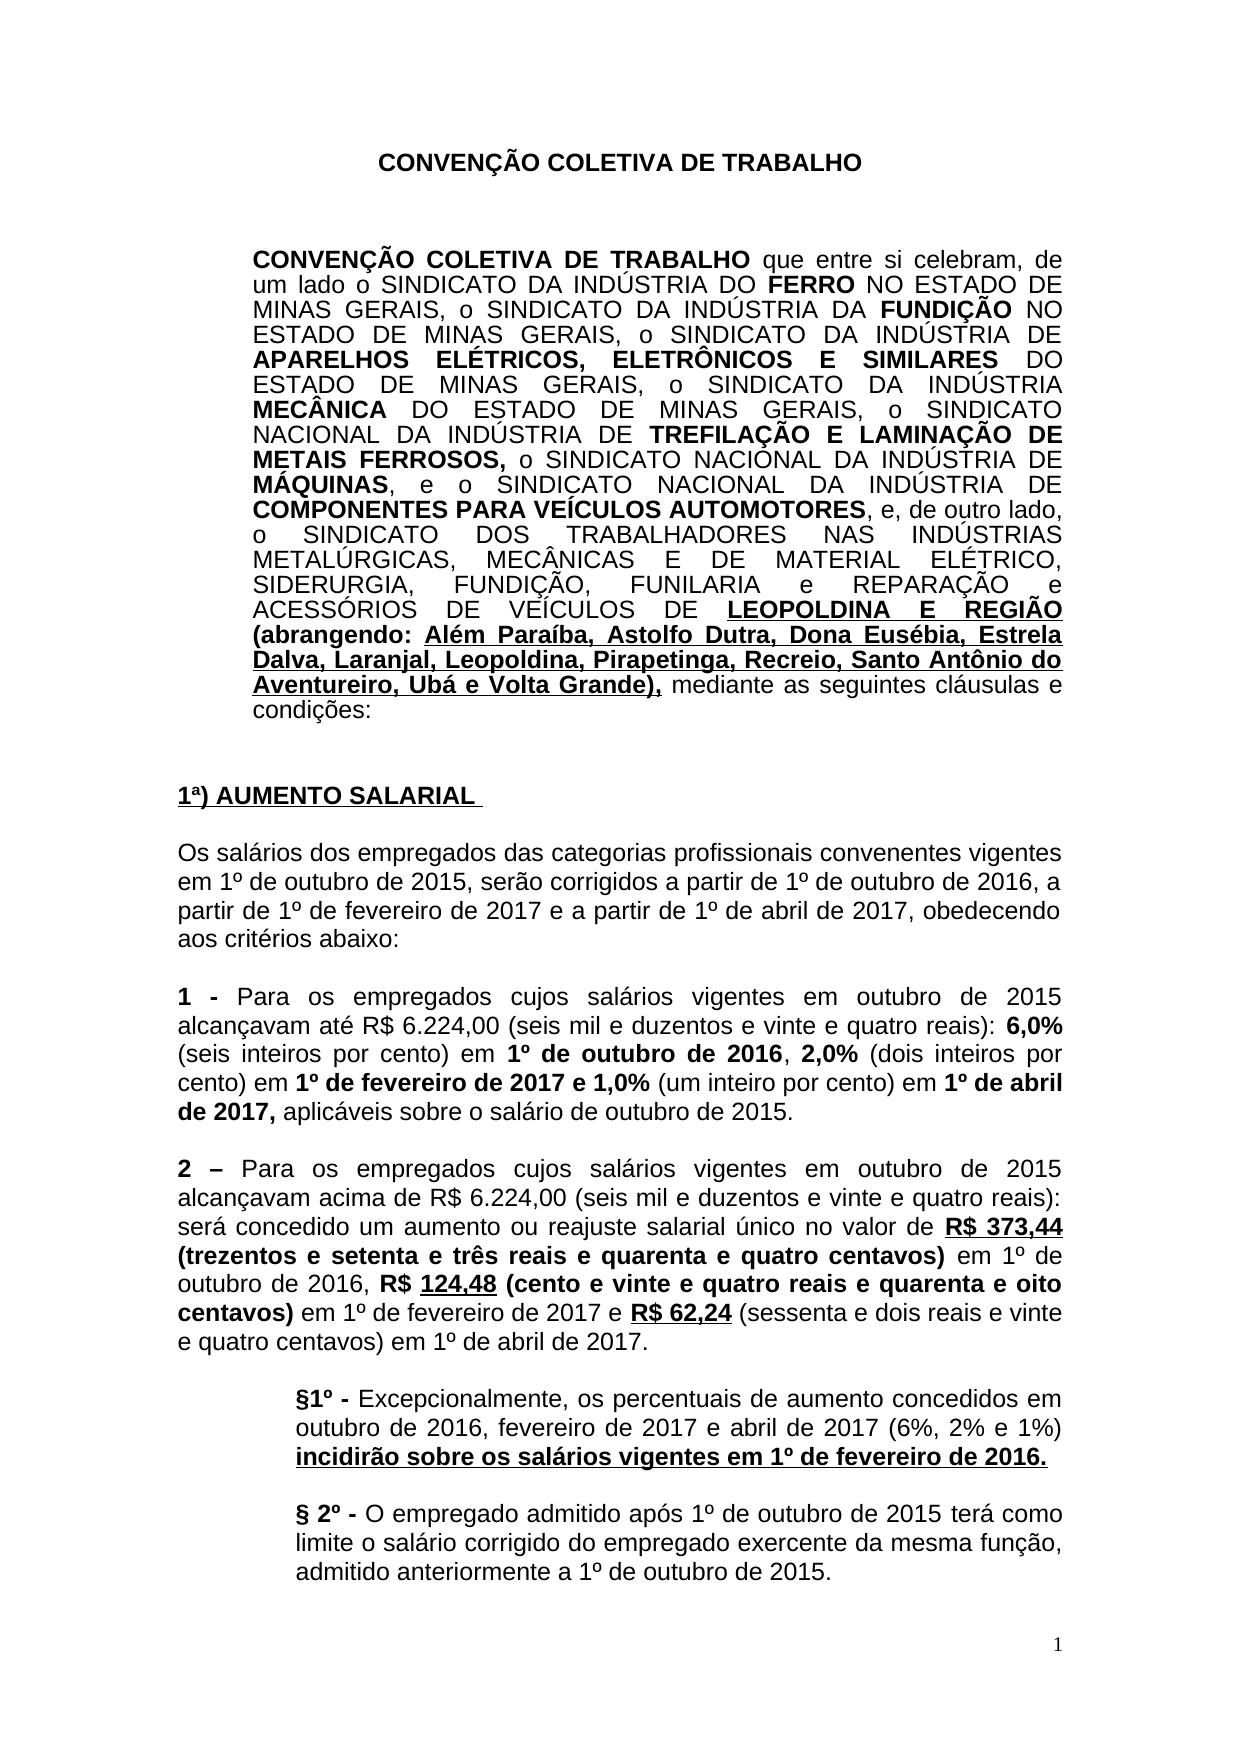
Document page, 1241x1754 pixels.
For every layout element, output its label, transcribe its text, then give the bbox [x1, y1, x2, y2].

text 2 – Para os empregados cujos salários vigentes em outubro de 2015 alcançavam acima de R$ 6.224,00 (seis mil e duzentos e vinte e quatro reais): será concedido um aumento ou reajuste salarial único no valor de R$ 373,44 (trezentos e setenta e três reais e quarenta e quatro centavos) em 1º de outubro de 2016, R$ 124,48 (cento e vinte e quatro reais e quarenta e oito centavos) em 1º de fevereiro de 2017 e R$ 62,24 (sessenta e dois reais e vinte e quatro centavos) em 1º de abril de 2017. [177, 1154, 1063, 1356]
text CONVENÇÃO COLETIVA DE TRABALHO que entre si celebram, de um lado o SINDICATO DA INDÚSTRIA DO FERRO NO ESTADO DE MINAS GERAIS, o SINDICATO DA INDÚSTRIA DA FUNDIÇÃO NO ESTADO DE MINAS GERAIS, o SINDICATO DA INDÚSTRIA DE APARELHOS ELÉTRICOS, ELETRÔNICOS E SIMILARES DO ESTADO DE MINAS GERAIS, o SINDICATO DA INDÚSTRIA MECÂNICA DO ESTADO DE MINAS GERAIS, o SINDICATO NACIONAL DA INDÚSTRIA DE TREFILAÇÃO E LAMINAÇÃO DE METAIS FERROSOS, o SINDICATO NACIONAL DA INDÚSTRIA DE MÁQUINAS, e o SINDICATO NACIONAL DA INDÚSTRIA DE COMPONENTES PARA VEÍCULOS AUTOMOTORES, e, de outro lado, o SINDICATO DOS TRABALHADORES NAS INDÚSTRIAS METALÚRGICAS, MECÂNICAS E DE MATERIAL ELÉTRICO, SIDERURGIA, FUNDIÇÃO, FUNILARIA e REPARAÇÃO e ACESSÓRIOS DE VEÍCULOS DE LEOPOLDINA E REGIÃO (abrangendo: Além Paraíba, Astolfo Dutra, Dona Eusébia, Estrela Dalva, Laranjal, Leopoldina, Pirapetinga, Recreio, Santo Antônio do Aventureiro, Ubá e Volta Grande), mediante as seguintes cláusulas e condições: [252, 248, 1063, 670]
text 1ª) AUMENTO SALARIAL [177, 781, 1063, 809]
text Os salários dos empregados das categorias profissionais convenentes vigentes em 1º de outubro de 2015, serão corrigidos a partir de 1º de outubro de 2016, a partir de 1º de fevereiro de 2017 e a partir de 1º de abril de 2017, obedecendo aos critérios abaixo: [177, 838, 1063, 953]
text 1 - Para os empregados cujos salários vigentes em outubro de 2015 alcançavam até R$ 6.224,00 (seis mil e duzentos e vinte e quatro reais): 6,0% (seis inteiros por cento) em 1º de outubro de 2016, 2,0% (dois inteiros por cento) em 1º de fevereiro de 2017 e 1,0% (um inteiro por cento) em 1º de abril de 2017, aplicáveis sobre o salário de outubro de 2015. [177, 982, 1063, 1126]
text CONVENÇÃO COLETIVA DE TRABALHO [177, 148, 1063, 176]
text §1º - Excepcionalmente, os percentuais de aumento concedidos em outubro de 2016, fevereiro de 2017 e abril de 2017 (6%, 2% e 1%) incidirão sobre os salários vigentes em 1º de fevereiro de 2016. [295, 1384, 1063, 1471]
text § 2º - O empregado admitido após 1º de outubro de 2015 terá como limite o salário corrigido do empregado exercente da mesma função, admitido anteriormente a 1º de outubro de 2015. [295, 1499, 1063, 1586]
